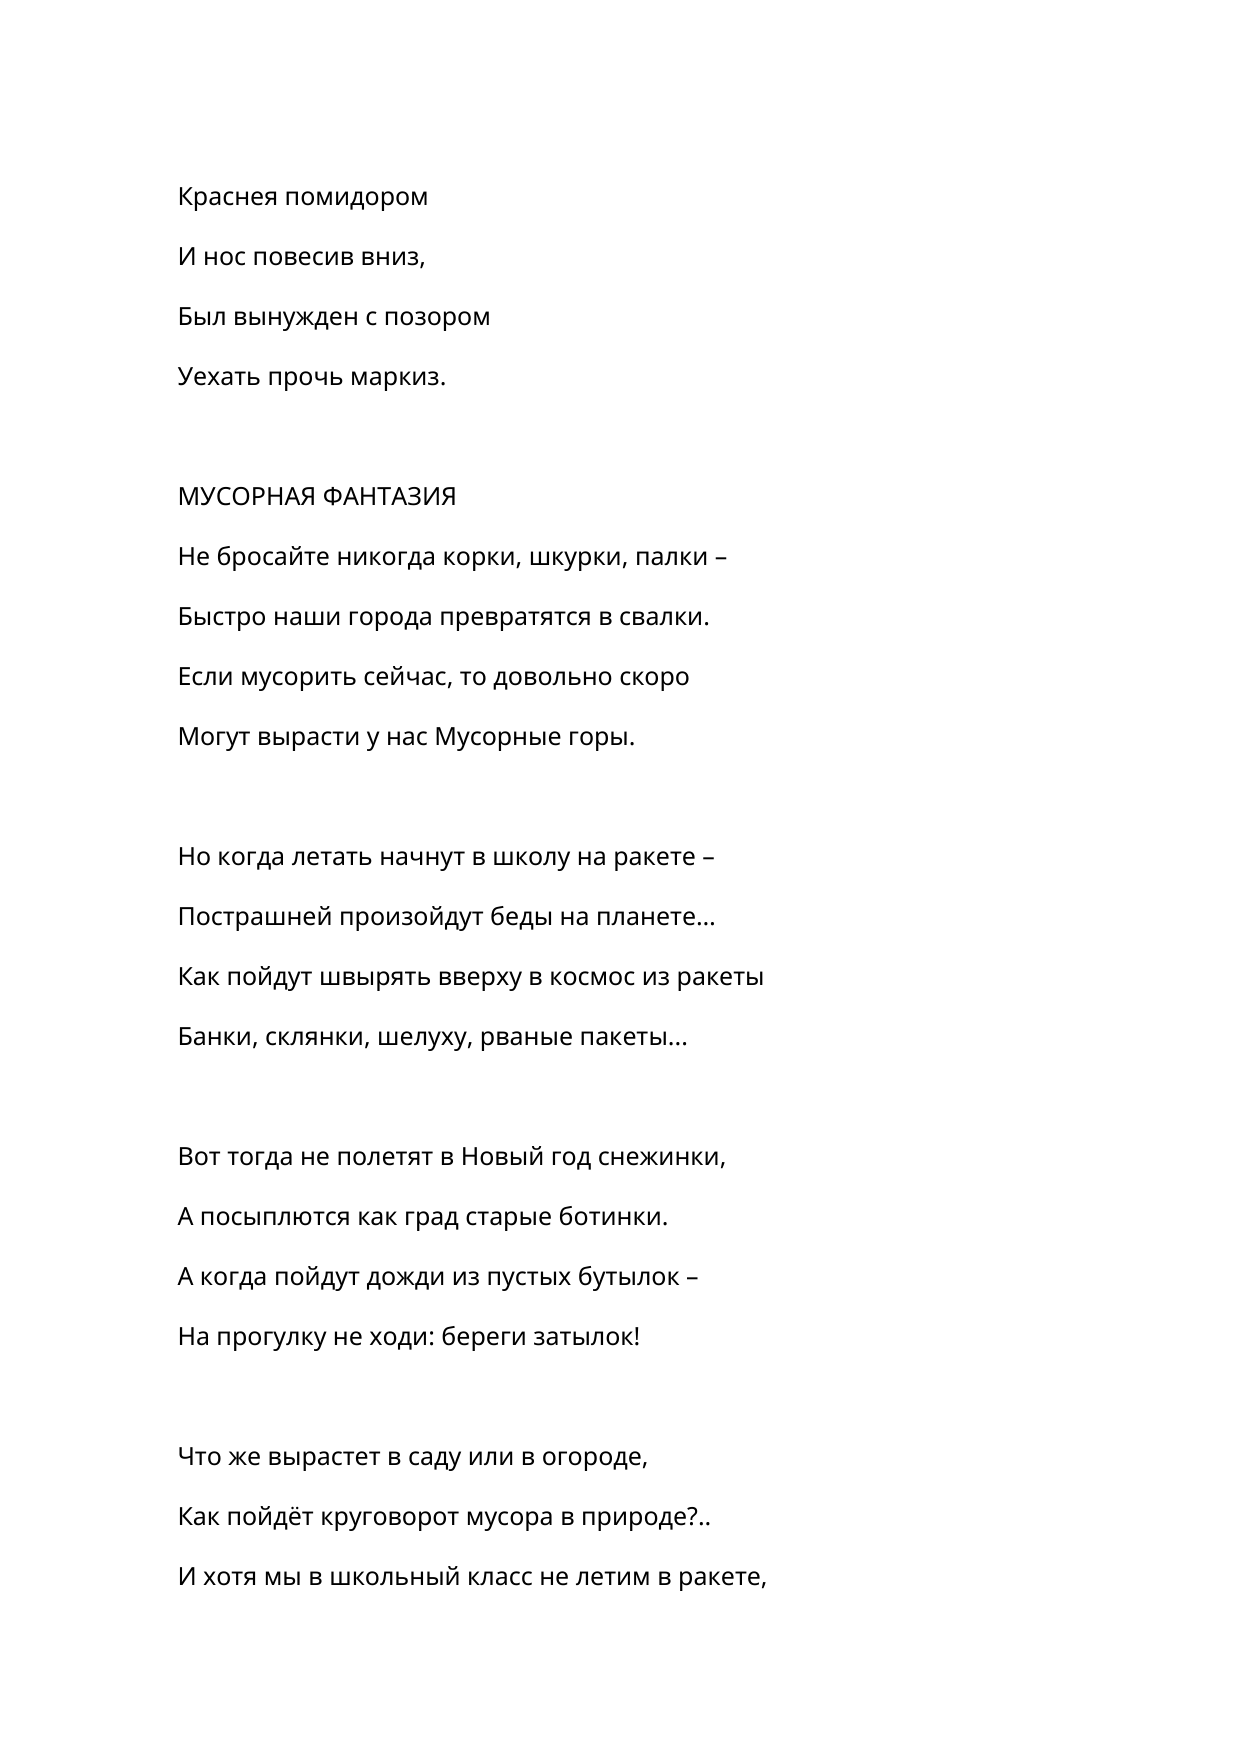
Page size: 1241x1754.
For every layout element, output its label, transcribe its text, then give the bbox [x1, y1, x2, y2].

text Но когда летать начнут в школу на ракете – [177, 838, 1152, 872]
text Могут вырасти у нас Мусорные горы. [177, 718, 1152, 752]
text И хотя мы в школьный класс не летим в ракете, [177, 1558, 1152, 1592]
text Уехать прочь маркиз. [177, 358, 1152, 392]
text Если мусорить сейчас, то довольно скоро [177, 658, 1152, 692]
text Был вынужден с позором [177, 298, 1152, 332]
text А посыплются как град старые ботинки. [177, 1198, 1152, 1232]
text Краснея помидором [177, 178, 1152, 212]
text Не бросайте никогда корки, шкурки, палки – [177, 538, 1152, 572]
text Вот тогда не полетят в Новый год снежинки, [177, 1138, 1152, 1172]
text И нос повесив вниз, [177, 238, 1152, 272]
text На прогулку не ходи: береги затылок! [177, 1318, 1152, 1352]
text Быстро наши города превратятся в свалки. [177, 598, 1152, 632]
text А когда пойдут дожди из пустых бутылок – [177, 1258, 1152, 1292]
text Банки, склянки, шелуху, рваные пакеты... [177, 1018, 1152, 1052]
text Что же вырастет в саду или в огороде, [177, 1438, 1152, 1472]
text Как пойдёт круговорот мусора в природе?.. [177, 1498, 1152, 1532]
text Как пойдут швырять вверху в космос из ракеты [177, 958, 1152, 992]
text МУСОРНАЯ ФАНТАЗИЯ [177, 478, 1152, 512]
text Пострашней произойдут беды на планете… [177, 898, 1152, 932]
